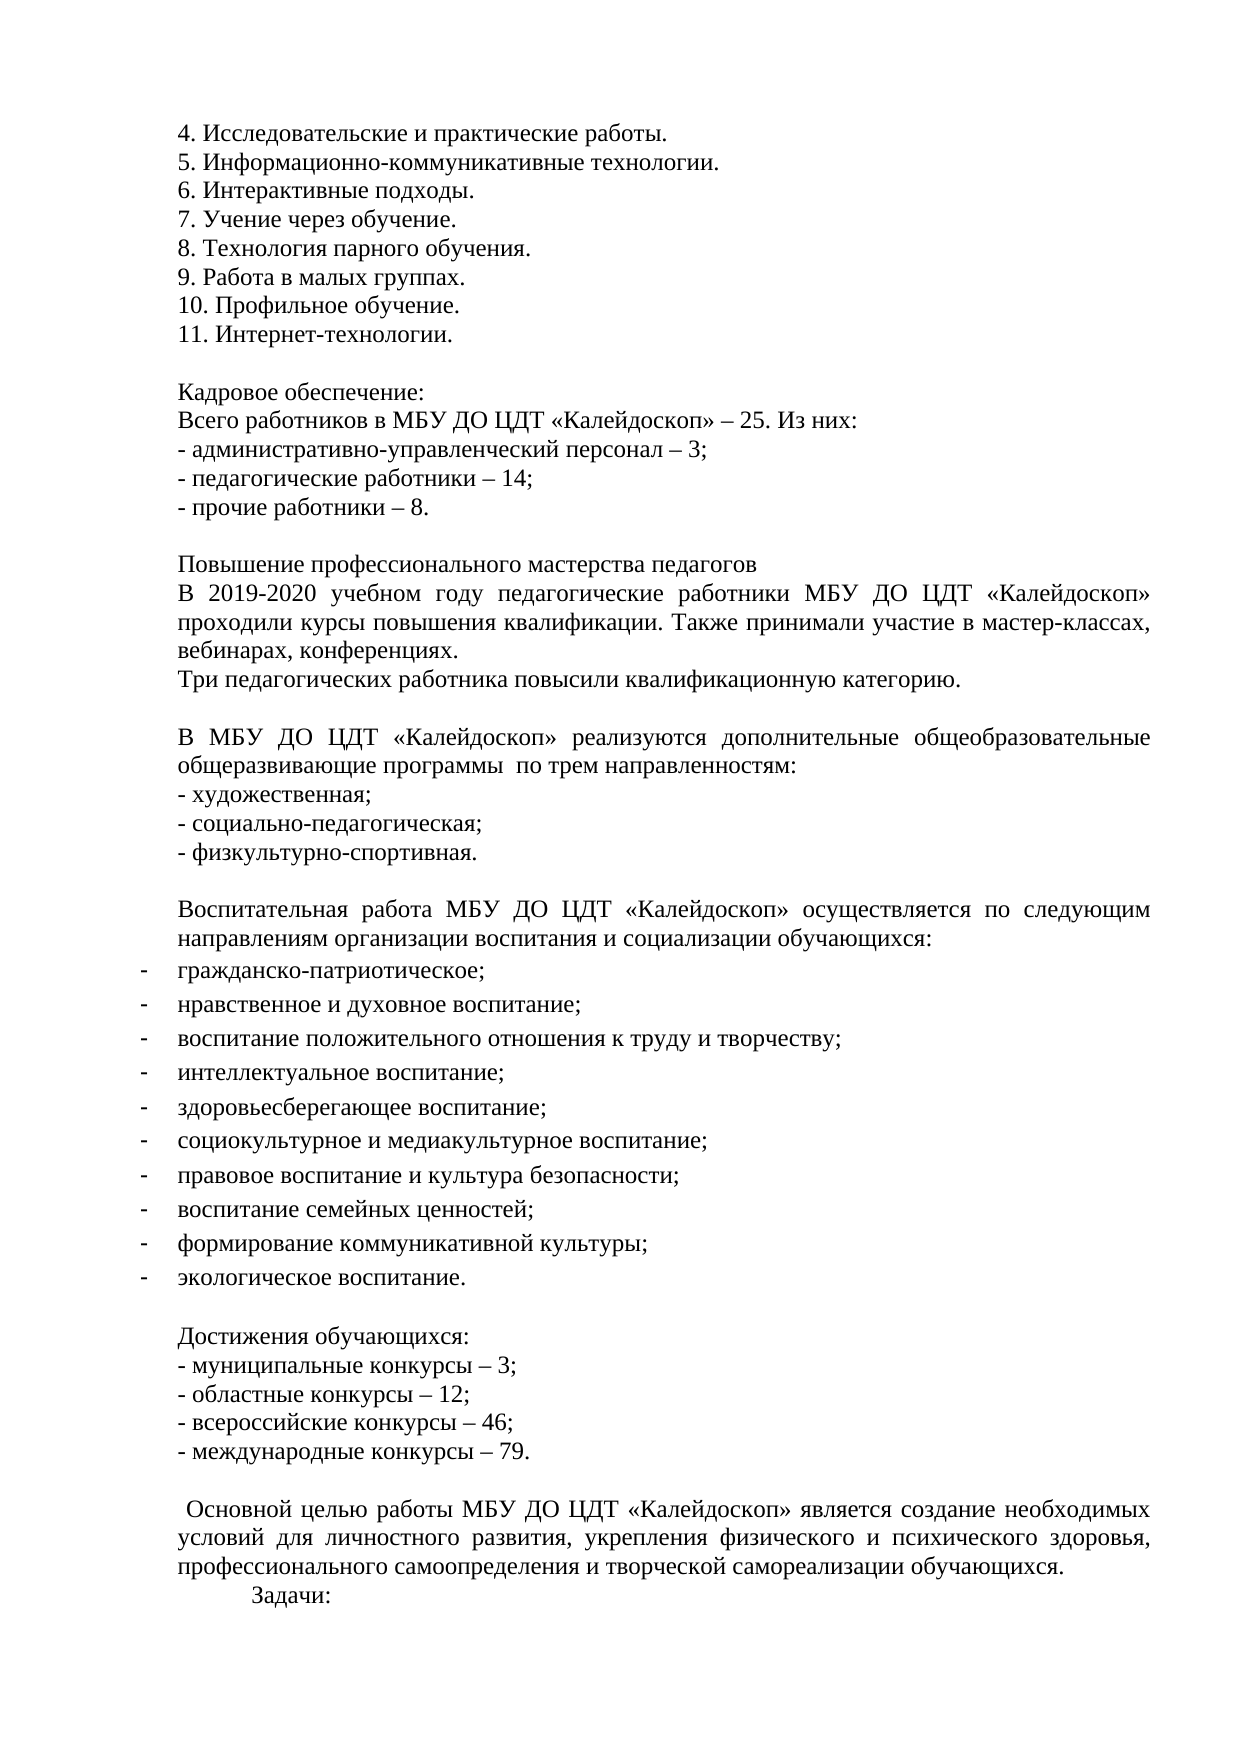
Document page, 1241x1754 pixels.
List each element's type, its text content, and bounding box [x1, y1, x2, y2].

text 6. Интерактивные подходы. [177, 176, 1152, 204]
text - муниципальные конкурсы – 3; [177, 1350, 1152, 1379]
text 4. Исследовательские и практические работы. [177, 118, 1152, 147]
text - административно-управленческий персонал – 3; [177, 434, 1152, 463]
list воспитание положительного отношения к труду и творчеству; [140, 1020, 1152, 1054]
list здоровьесберегающее воспитание; [140, 1088, 1152, 1122]
text Три педагогических работника повысили квалификационную категорию. [177, 664, 1152, 693]
text 5. Информационно-коммуникативные технологии. [177, 147, 1152, 176]
list воспитание семейных ценностей; [140, 1190, 1152, 1224]
text Задачи: [177, 1580, 1152, 1609]
text 9. Работа в малых группах. [177, 262, 1152, 291]
text - всероссийские конкурсы – 46; [177, 1407, 1152, 1436]
text 7. Учение через обучение. [177, 204, 1152, 233]
text 11. Интернет-технологии. [177, 319, 1152, 348]
text 10. Профильное обучение. [177, 291, 1152, 319]
text - международные конкурсы – 79. [177, 1436, 1152, 1465]
text - художественная; [177, 779, 1152, 808]
text Повышение профессионального мастерства педагогов [177, 549, 1152, 578]
text - прочие работники – 8. [177, 492, 1152, 521]
list экологическое воспитание. [140, 1258, 1152, 1292]
text Достижения обучающихся: [177, 1321, 1152, 1350]
list формирование коммуникативной культуры; [140, 1224, 1152, 1258]
text Основной целью работы МБУ ДО ЦДТ «Калейдоскоп» является создание необходимых условий для личностного развития, укрепления физического и психического здоровья, профессионального самоопределения и творческой самореализации обучающихся. [177, 1494, 1152, 1580]
list социокультурное и медиакультурное воспитание; [140, 1122, 1152, 1156]
text Всего работников в МБУ ДО ЦДТ «Калейдоскоп» – 25. Из них: [177, 406, 1152, 434]
list правовое воспитание и культура безопасности; [140, 1156, 1152, 1190]
text Кадровое обеспечение: [177, 377, 1152, 406]
text - социально-педагогическая; [177, 808, 1152, 837]
text - физкультурно-спортивная. [177, 837, 1152, 866]
text - педагогические работники – 14; [177, 463, 1152, 492]
list гражданско-патриотическое; [140, 952, 1152, 986]
text В МБУ ДО ЦДТ «Калейдоскоп» реализуются дополнительные общеобразовательные общеразвивающие программы по трем направленностям: [177, 722, 1152, 779]
text В 2019-2020 учебном году педагогические работники МБУ ДО ЦДТ «Калейдоскоп» проходили курсы повышения квалификации. Также принимали участие в мастер-классах, вебинарах, конференциях. [177, 578, 1152, 664]
text - областные конкурсы – 12; [177, 1379, 1152, 1407]
list нравственное и духовное воспитание; [140, 986, 1152, 1020]
text Воспитательная работа МБУ ДО ЦДТ «Калейдоскоп» осуществляется по следующим направлениям организации воспитания и социализации обучающихся: [177, 894, 1152, 952]
list интеллектуальное воспитание; [140, 1054, 1152, 1088]
text 8. Технология парного обучения. [177, 233, 1152, 262]
